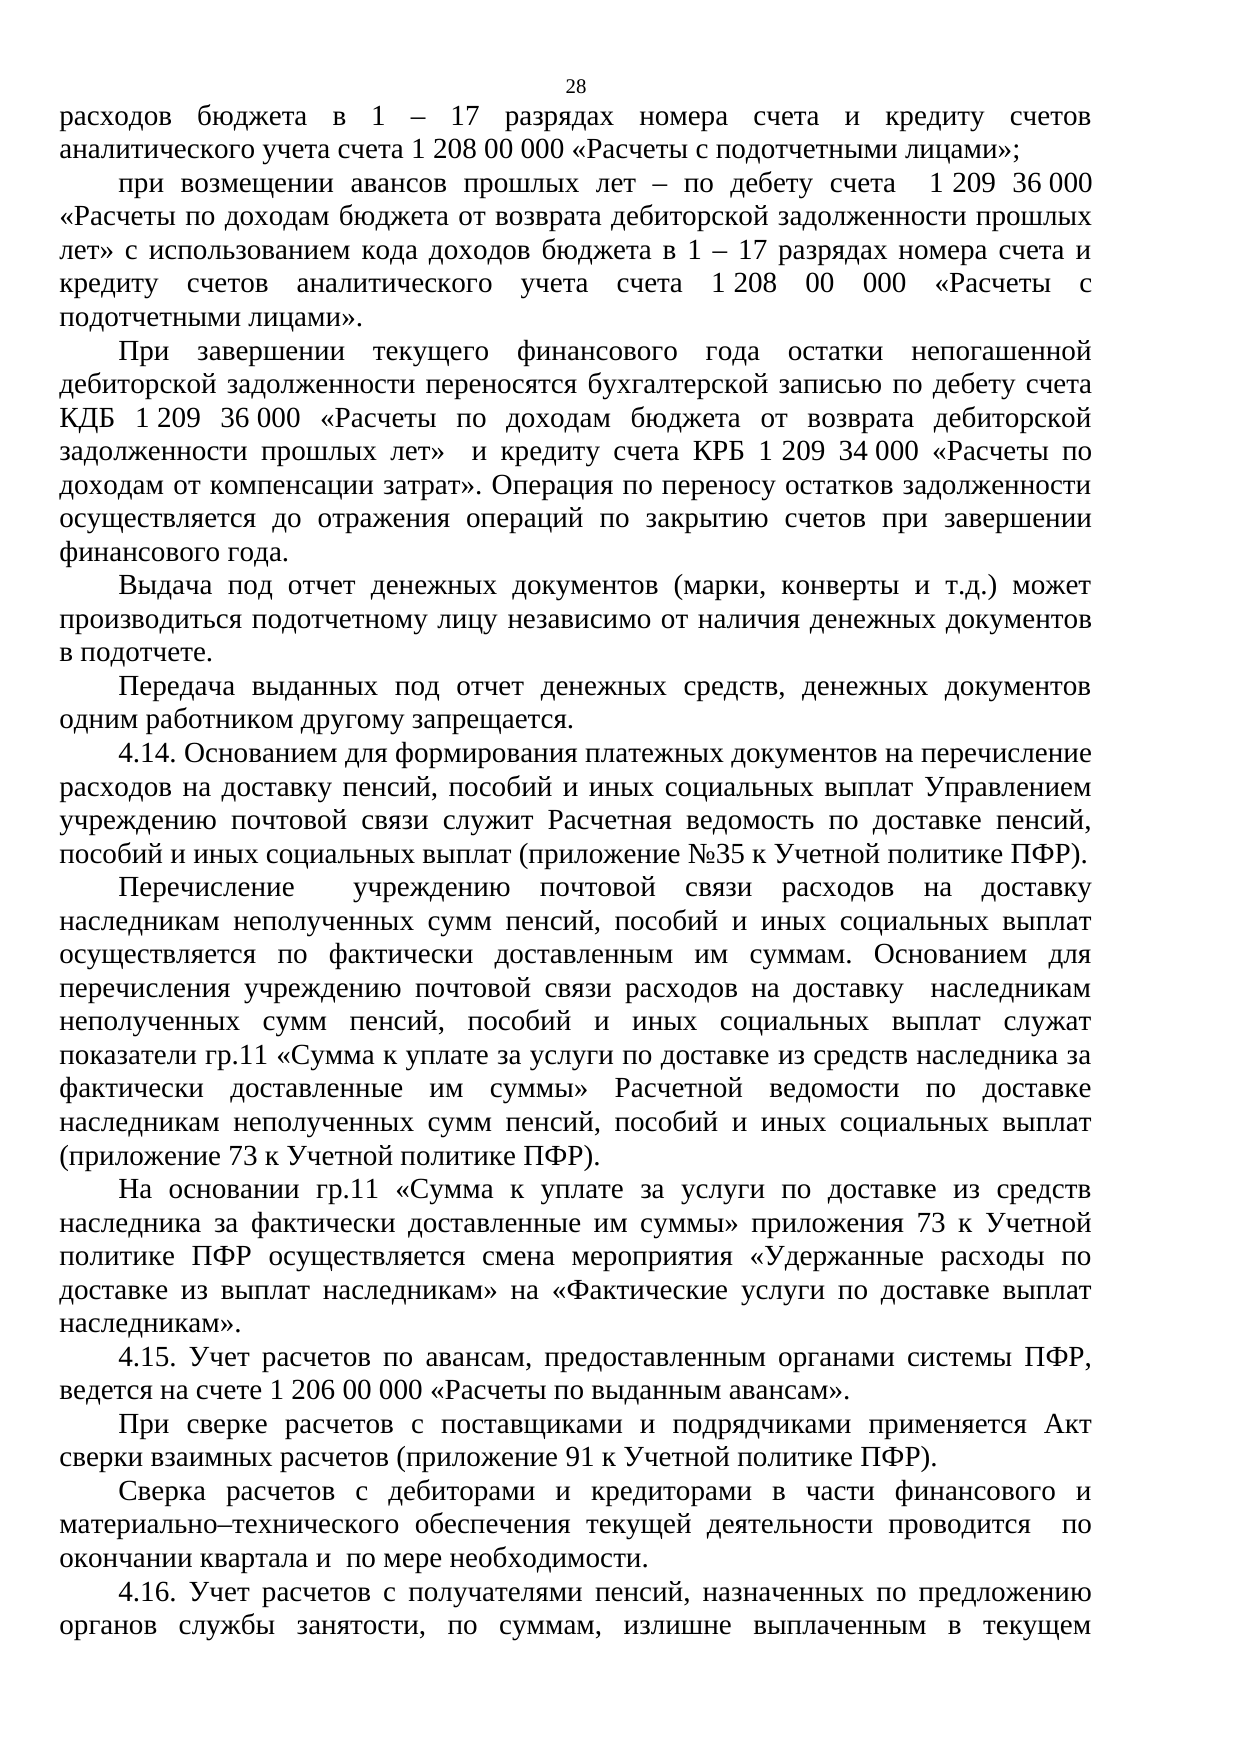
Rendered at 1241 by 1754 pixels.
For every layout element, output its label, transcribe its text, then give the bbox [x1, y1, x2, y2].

text при возмещении авансов прошлых лет – по дебету счета 1 209 36 000 «Расчеты по доходам бюджета от возврата дебиторской задолженности прошлых лет» с использованием кода доходов бюджета в 1 – 17 разрядах номера счета и кредиту счетов аналитического учета счета 1 208 00 000 «Расчеты с подотчетными лицами». [59, 165, 1092, 333]
text 4.15. Учет расчетов по авансам, предоставленным органами системы ПФР, ведется на счете 1 206 00 000 «Расчеты по выданным авансам». [59, 1339, 1092, 1406]
text Сверка расчетов с дебиторами и кредиторами в части финансового и материально–технического обеспечения текущей деятельности проводится по окончании квартала и по мере необходимости. [59, 1473, 1092, 1574]
text Передача выданных под отчет денежных средств, денежных документов одним работником другому запрещается. [59, 668, 1092, 735]
text При завершении текущего финансового года остатки непогашенной дебиторской задолженности переносятся бухгалтерской записью по дебету счета КДБ 1 209 36 000 «Расчеты по доходам бюджета от возврата дебиторской задолженности прошлых лет» и кредиту счета КРБ 1 209 34 000 «Расчеты по доходам от компенсации затрат». Операция по переносу остатков задолженности осуществляется до отражения операций по закрытию счетов при завершении финансового года. [59, 333, 1092, 567]
text Выдача под отчет денежных документов (марки, конверты и т.д.) может производиться подотчетному лицу независимо от наличия денежных документов в подотчете. [59, 567, 1092, 668]
text При сверке расчетов с поставщиками и подрядчиками применяется Акт сверки взаимных расчетов (приложение 91 к Учетной политике ПФР). [59, 1406, 1092, 1473]
text 4.14. Основанием для формирования платежных документов на перечисление расходов на доставку пенсий, пособий и иных социальных выплат Управлением учреждению почтовой связи служит Расчетная ведомость по доставке пенсий, пособий и иных социальных выплат (приложение №35 к Учетной политике ПФР). [59, 735, 1092, 869]
text Перечисление учреждению почтовой связи расходов на доставку наследникам неполученных сумм пенсий, пособий и иных социальных выплат осуществляется по фактически доставленным им суммам. Основанием для перечисления учреждению почтовой связи расходов на доставку наследникам неполученных сумм пенсий, пособий и иных социальных выплат служат показатели гр.11 «Сумма к уплате за услуги по доставке из средств наследника за фактически доставленные им суммы» Расчетной ведомости по доставке наследникам неполученных сумм пенсий, пособий и иных социальных выплат (приложение 73 к Учетной политике ПФР). [59, 869, 1092, 1171]
text На основании гр.11 «Сумма к уплате за услуги по доставке из средств наследника за фактически доставленные им суммы» приложения 73 к Учетной политике ПФР осуществляется смена мероприятия «Удержанные расходы по доставке из выплат наследникам» на «Фактические услуги по доставке выплат наследникам». [59, 1171, 1092, 1339]
